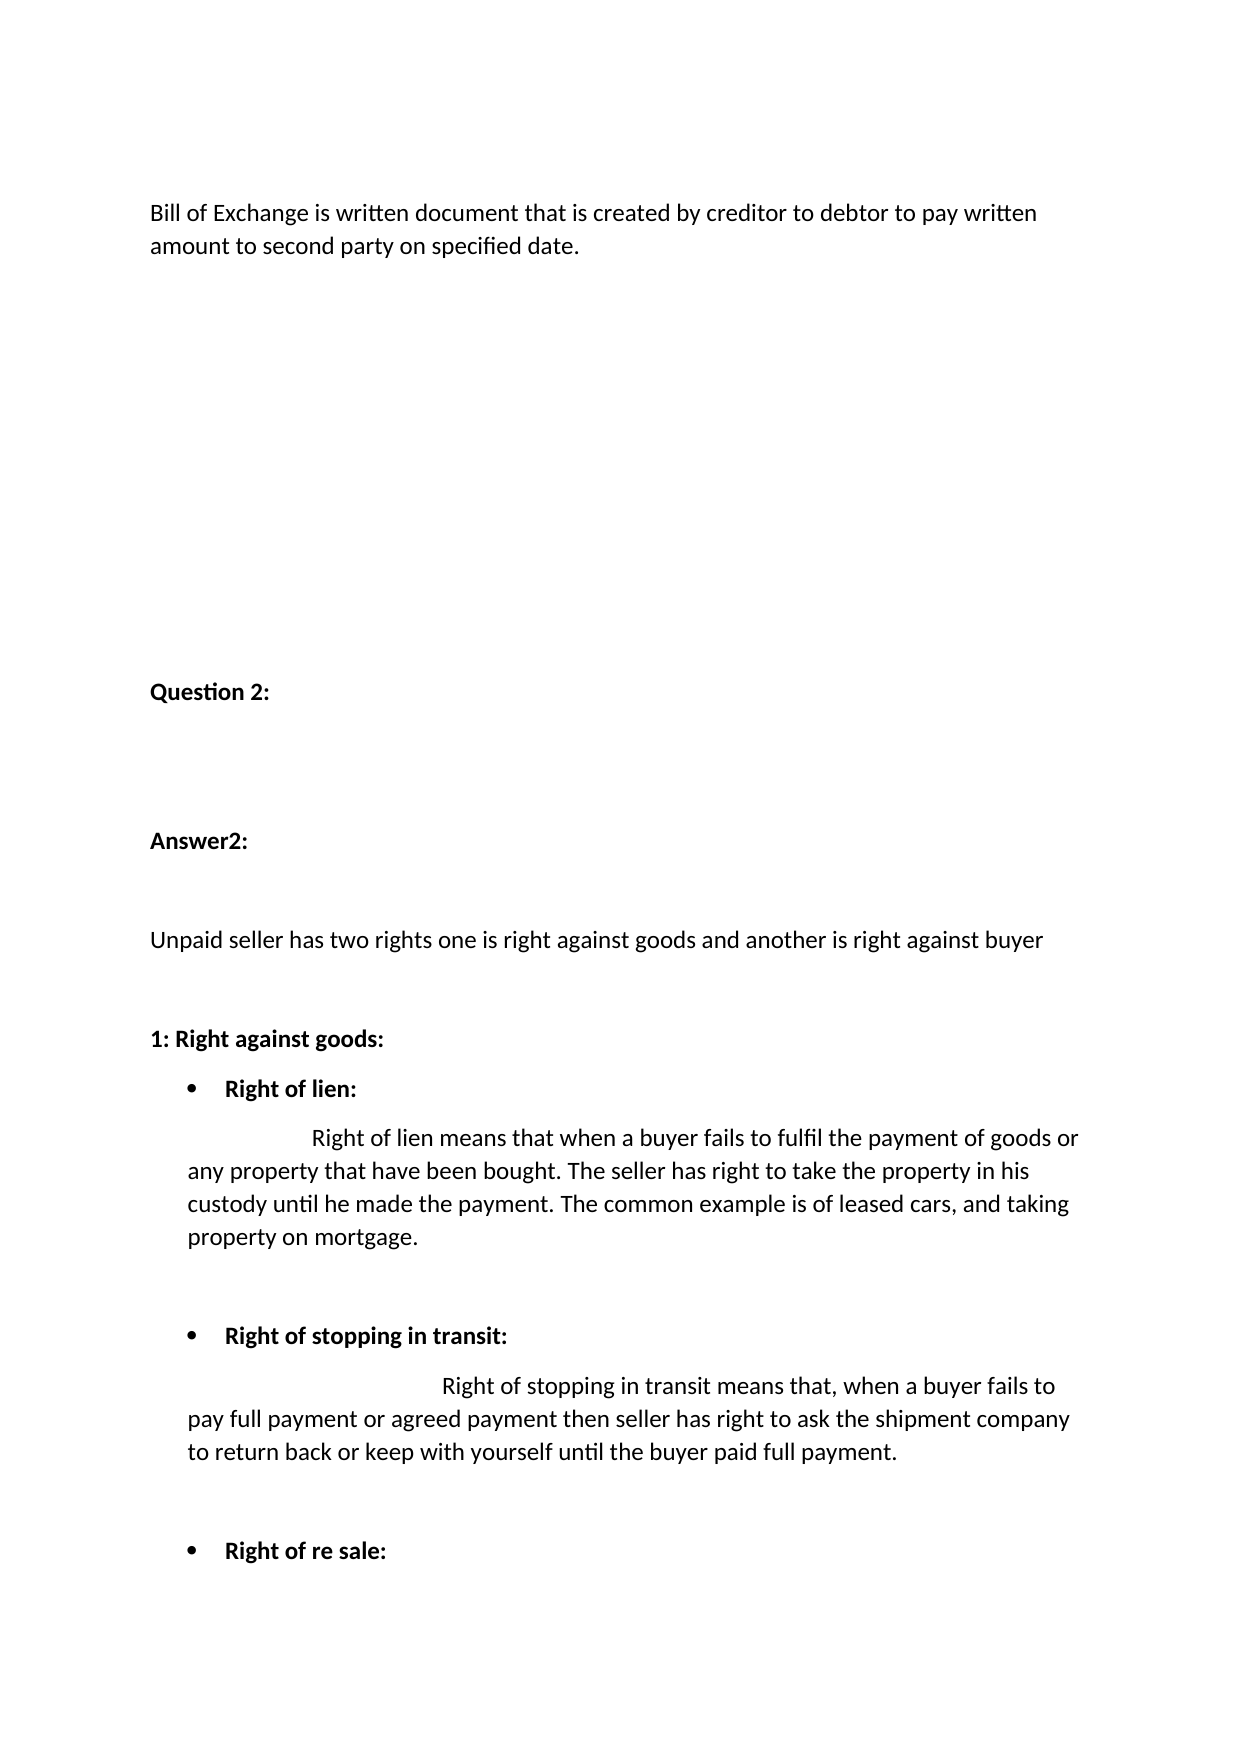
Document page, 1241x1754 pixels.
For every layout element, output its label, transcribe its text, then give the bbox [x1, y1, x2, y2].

list Right of lien: [187, 1073, 1090, 1103]
text 1: Right against goods: [150, 1023, 1090, 1054]
text Answer2: [150, 825, 1090, 855]
text Question 2: [150, 676, 1090, 707]
text Right of lien means that when a buyer fails to fulfil the payment of goods or any property that have been bought. The seller has right to take the property in his custody until he made the payment. The common example is of leased cars, and taking property on mortgage. [187, 1122, 1090, 1252]
list Right of stopping in transit: [187, 1320, 1090, 1351]
text Right of stopping in transit means that, when a buyer fails to pay full payment or agreed payment then seller has right to ask the shipment company to return back or keep with yourself until the buyer paid full payment. [187, 1370, 1090, 1466]
text Bill of Exchange is written document that is created by creditor to debtor to pay written amount to second party on specified date. [150, 197, 1090, 260]
text Unpaid seller has two rights one is right against goods and another is right against buyer [150, 924, 1090, 954]
list Right of re sale: [187, 1535, 1090, 1565]
